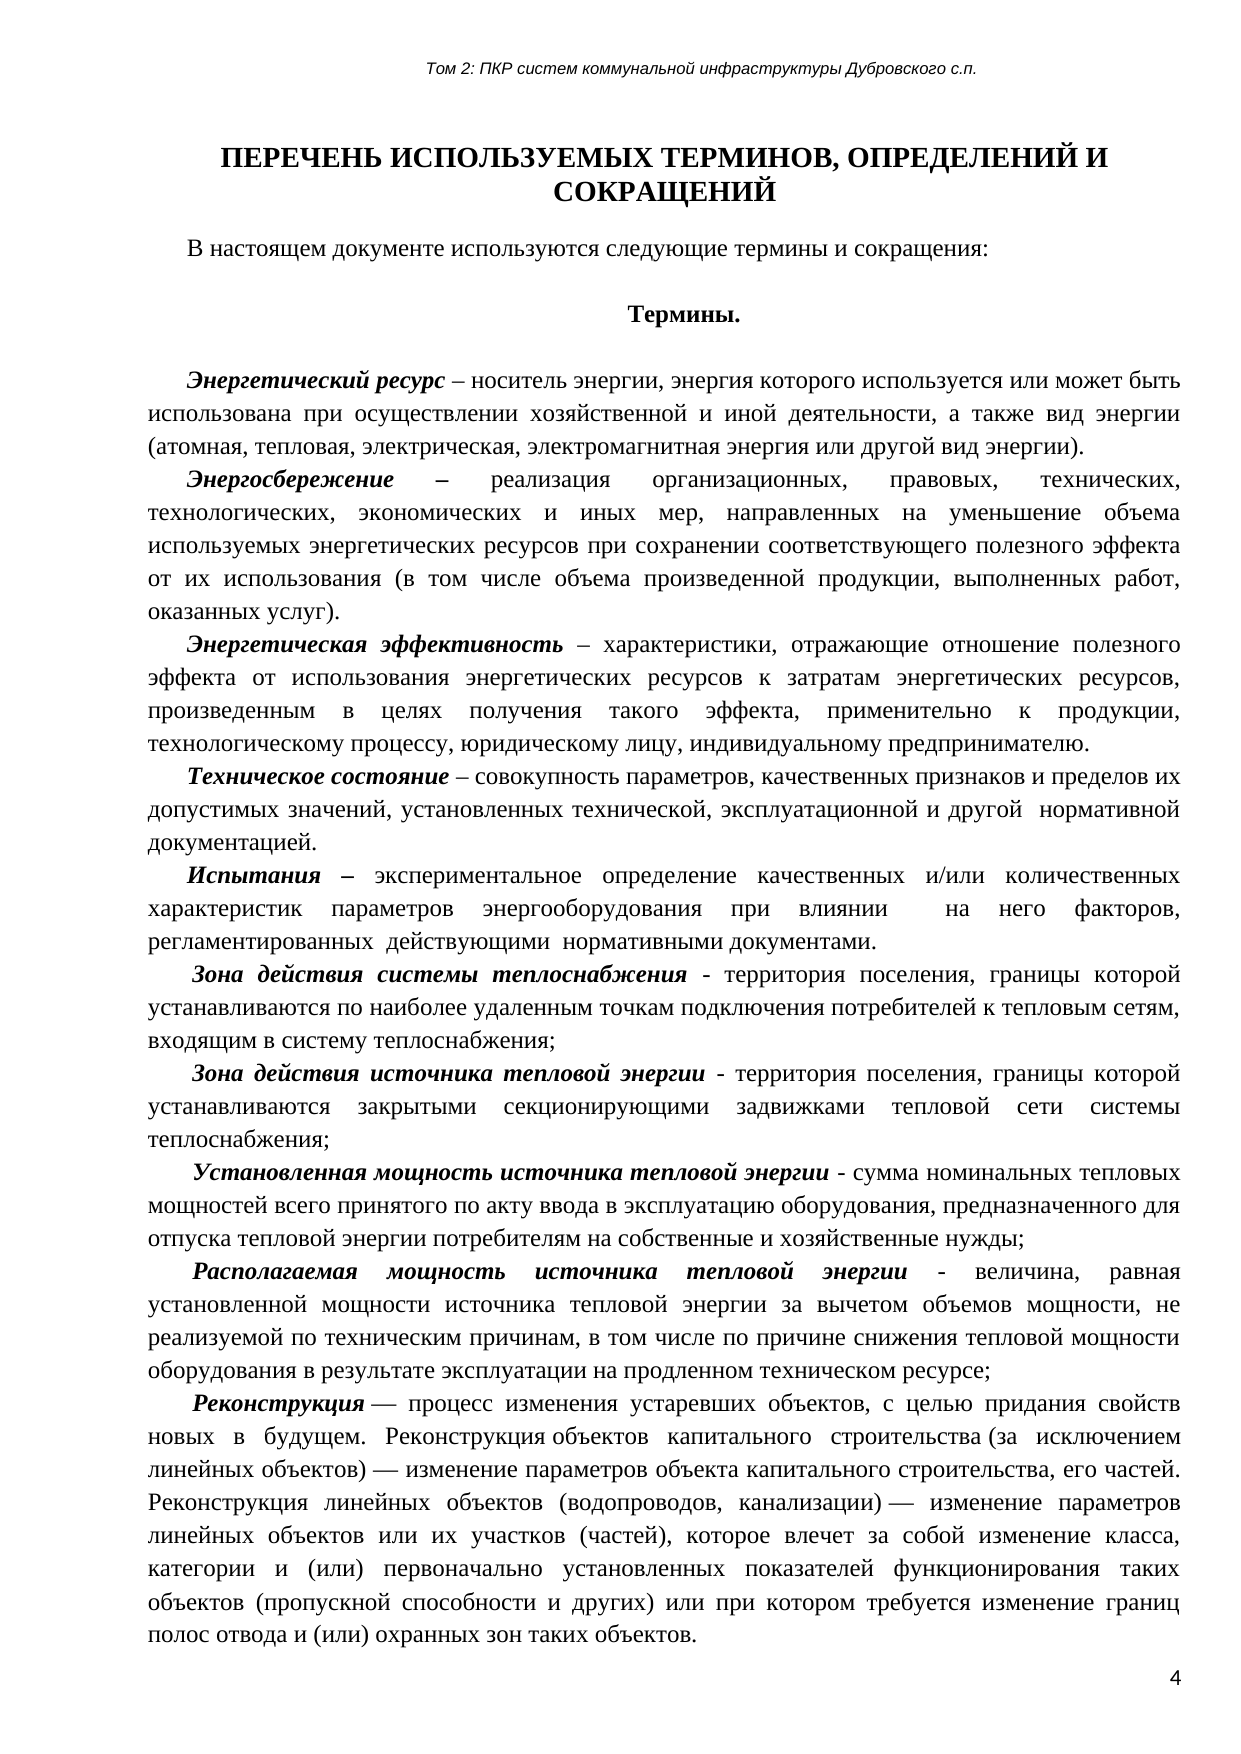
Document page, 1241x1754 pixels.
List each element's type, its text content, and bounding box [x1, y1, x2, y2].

text Энергосбережение – реализация организационных, правовых, технических, технологических, экономических и иных мер, направленных на уменьшение объема используемых энергетических ресурсов при сохранении соответствующего полезного эффекта от их использования (в том числе объема произведенной продукции, выполненных работ, оказанных услуг). [148, 464, 1181, 625]
text Испытания – экспериментальное определение качественных и/или количественных характеристик параметров энергооборудования при влиянии на него факторов, регламентированных действующими нормативными документами. [148, 860, 1181, 955]
text Располагаемая мощность источника тепловой энергии - величина, равная установленной мощности источника тепловой энергии за вычетом объемов мощности, не реализуемой по техническим причинам, в том числе по причине снижения тепловой мощности оборудования в результате эксплуатации на продленном техническом ресурсе; [148, 1256, 1181, 1384]
text Зона действия системы теплоснабжения - территория поселения, границы которой устанавливаются по наиболее удаленным точкам подключения потребителей к тепловым сетям, входящим в систему теплоснабжения; [148, 959, 1181, 1054]
text Энергетический ресурс – носитель энергии, энергия которого используется или может быть использована при осуществлении хозяйственной и иной деятельности, а также вид энергии (атомная, тепловая, электрическая, электромагнитная энергия или другой вид энергии). [148, 365, 1181, 459]
text ПЕРЕЧЕНЬ ИСПОЛЬЗУЕМЫХ ТЕРМИНОВ, ОПРЕДЕЛЕНИЙ И СОКРАЩЕНИЙ [148, 141, 1181, 208]
text Зона действия источника тепловой энергии - территория поселения, границы которой устанавливаются закрытыми секционирующими задвижками тепловой сети системы теплоснабжения; [148, 1058, 1181, 1153]
text Термины. [148, 299, 1181, 327]
text Техническое состояние – совокупность параметров, качественных признаков и пределов их допустимых значений, установленных технической, эксплуатационной и другой нормативной документацией. [148, 761, 1181, 856]
text В настоящем документе используются следующие термины и сокращения: [148, 233, 1181, 261]
text Установленная мощность источника тепловой энергии - сумма номинальных тепловых мощностей всего принятого по акту ввода в эксплуатацию оборудования, предназначенного для отпуска тепловой энергии потребителям на собственные и хозяйственные нужды; [148, 1157, 1181, 1252]
text Реконструкция — процесс изменения устаревших объектов, с целью придания свойств новых в будущем. Реконструкция объектов капитального строительства (за исключением линейных объектов) — изменение параметров объекта капитального строительства, его частей. Реконструкция линейных объектов (водопроводов, канализации) — изменение параметров линейных объектов или их участков (частей), которое влечет за собой изменение класса, категории и (или) первоначально установленных показателей функционирования таких объектов (пропускной способности и других) или при котором требуется изменение границ полос отвода и (или) охранных зон таких объектов. [148, 1388, 1181, 1648]
text Энергетическая эффективность – характеристики, отражающие отношение полезного эффекта от использования энергетических ресурсов к затратам энергетических ресурсов, произведенным в целях получения такого эффекта, применительно к продукции, технологическому процессу, юридическому лицу, индивидуальному предпринимателю. [148, 629, 1181, 757]
